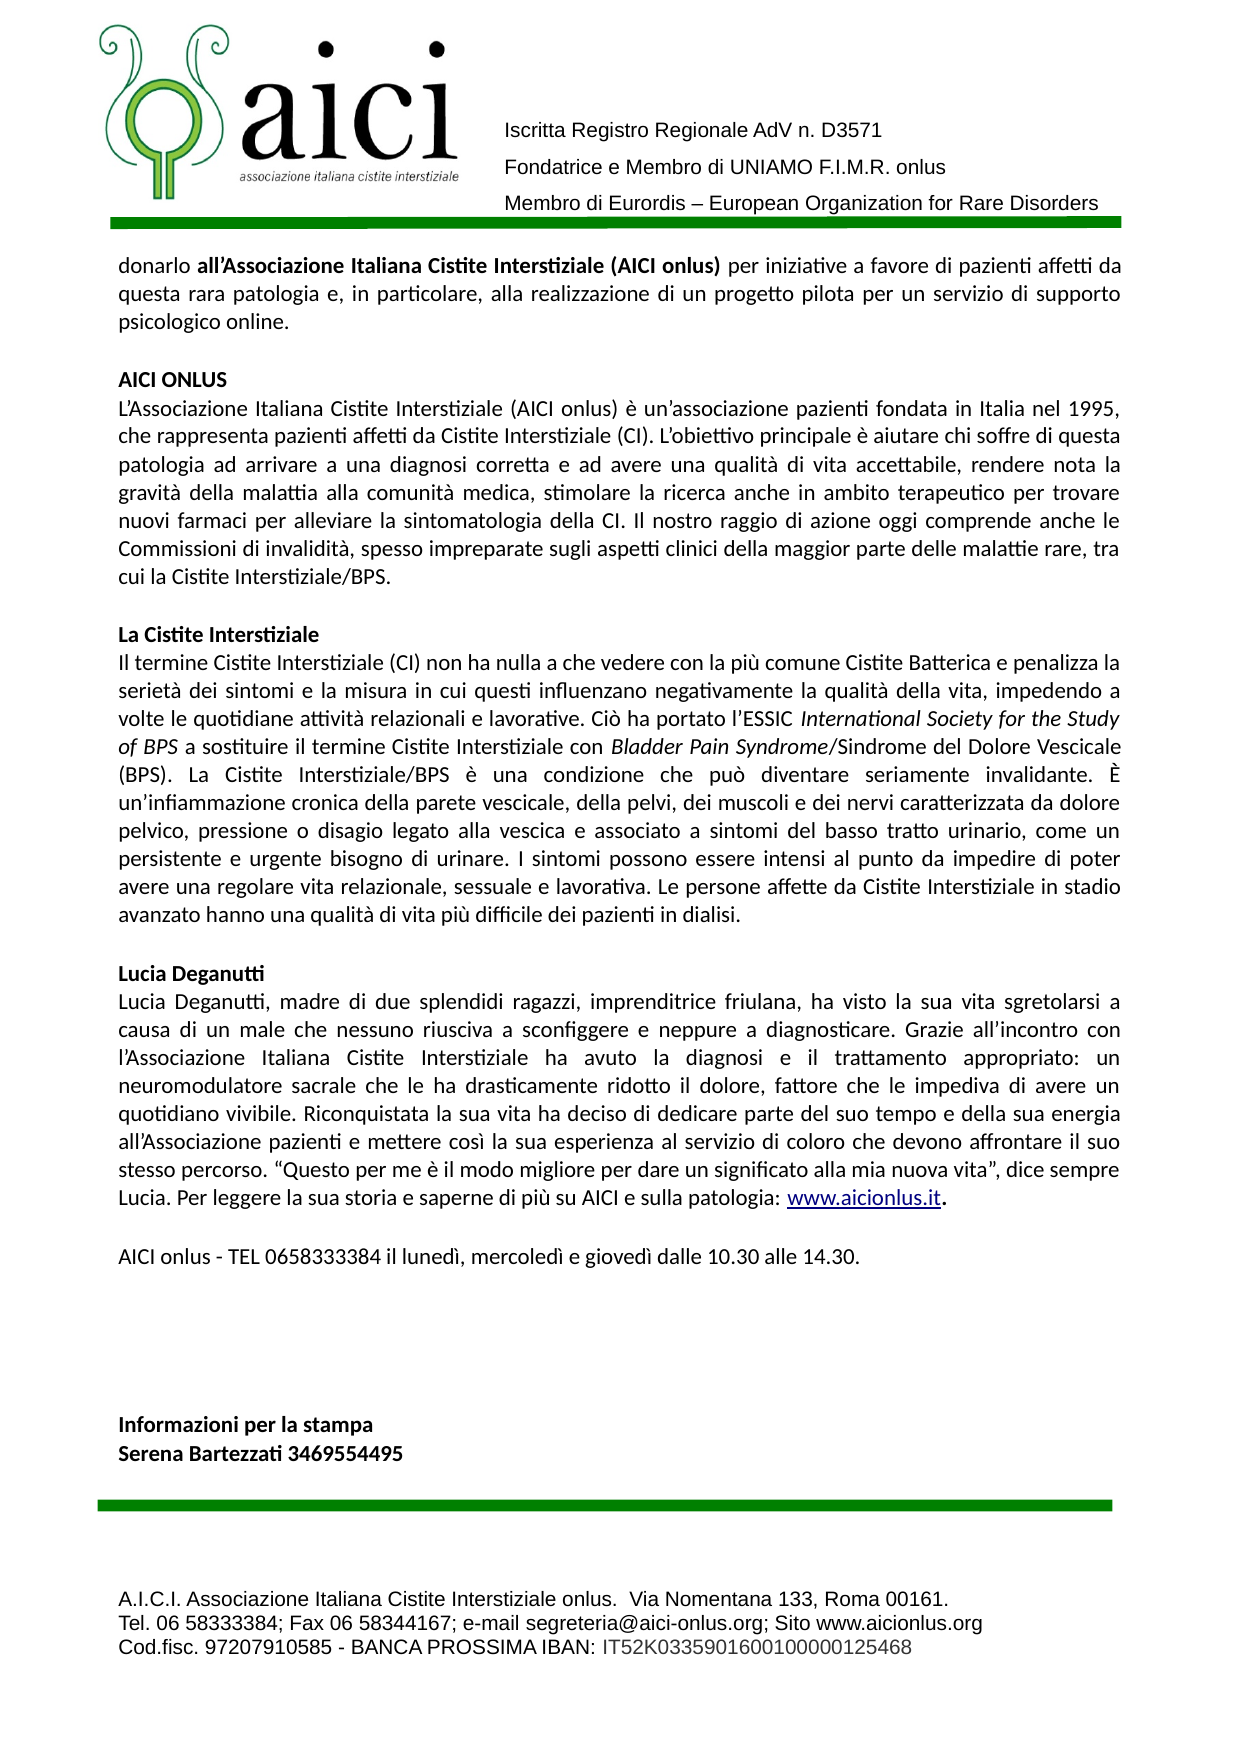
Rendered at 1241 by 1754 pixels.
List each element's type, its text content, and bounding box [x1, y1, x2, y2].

text AICI onlus - TEL 0658333384 il lunedì, mercoledì e giovedì dalle 10.30 alle 14.30. [118, 1242, 1122, 1298]
text La Cistite Interstiziale [118, 620, 1122, 648]
text Il termine Cistite Interstiziale (CI) non ha nulla a che vedere con la più comune Cistite Batterica e penalizza la serietà dei sintomi e la misura in cui questi influenzano negativamente la qualità della vita, impedendo a volte le quotidiane attività relazionali e lavorative. Ciò ha portato l’ESSIC International Society for the Study of BPS a sostituire il termine Cistite Interstiziale con Bladder Pain Syndrome/Sindrome del Dolore Vescicale (BPS). La Cistite Interstiziale/BPS è una condizione che può diventare seriamente invalidante. È un’infiammazione cronica della parete vescicale, della pelvi, dei muscoli e dei nervi caratterizzata da dolore pelvico, pressione o disagio legato alla vescica e associato a sintomi del basso tratto urinario, come un persistente e urgente bisogno di urinare. I sintomi possono essere intensi al punto da impedire di poter avere una regolare vita relazionale, sessuale e lavorativa. Le persone affette da Cistite Interstiziale in stadio avanzato hanno una qualità di vita più difficile dei pazienti in dialisi. [118, 648, 1122, 928]
text Lucia Deganutti, madre di due splendidi ragazzi, imprenditrice friulana, ha visto la sua vita sgretolarsi a causa di un male che nessuno riusciva a sconfiggere e neppure a diagnosticare. Grazie all’incontro con l’Associazione Italiana Cistite Interstiziale ha avuto la diagnosi e il trattamento appropriato: un neuromodulatore sacrale che le ha drasticamente ridotto il dolore, fattore che le impediva di avere un quotidiano vivibile. Riconquistata la sua vita ha deciso di dedicare parte del suo tempo e della sua energia all’Associazione pazienti e mettere così la sua esperienza al servizio di coloro che devono affrontare il suo stesso percorso. “Questo per me è il modo migliore per dare un significato alla mia nuova vita”, dice sempre Lucia. Per leggere la sua storia e saperne di più su AICI e sulla patologia: www.aicionlus.it. [118, 987, 1122, 1211]
text Informazioni per la stampa Serena Bartezzati 3469554495 [118, 1411, 1122, 1467]
text L’Associazione Italiana Cistite Interstiziale (AICI onlus) è un’associazione pazienti fondata in Italia nel 1995, che rappresenta pazienti affetti da Cistite Interstiziale (CI). L’obiettivo principale è aiutare chi soffre di questa patologia ad arrivare a una diagnosi corretta e ad avere una qualità di vita accettabile, rendere nota la gravità della malattia alla comunità medica, stimolare la ricerca anche in ambito terapeutico per trovare nuovi farmaci per alleviare la sintomatologia della CI. Il nostro raggio di azione oggi comprende anche le Commissioni di invalidità, spesso impreparate sugli aspetti clinici della maggior parte delle malattie rare, tra cui la Cistite Interstiziale/BPS. [118, 394, 1122, 590]
picture [76, 5, 505, 207]
text Lucia Deganutti [118, 959, 1122, 987]
text AICI ONLUS [118, 366, 1122, 394]
